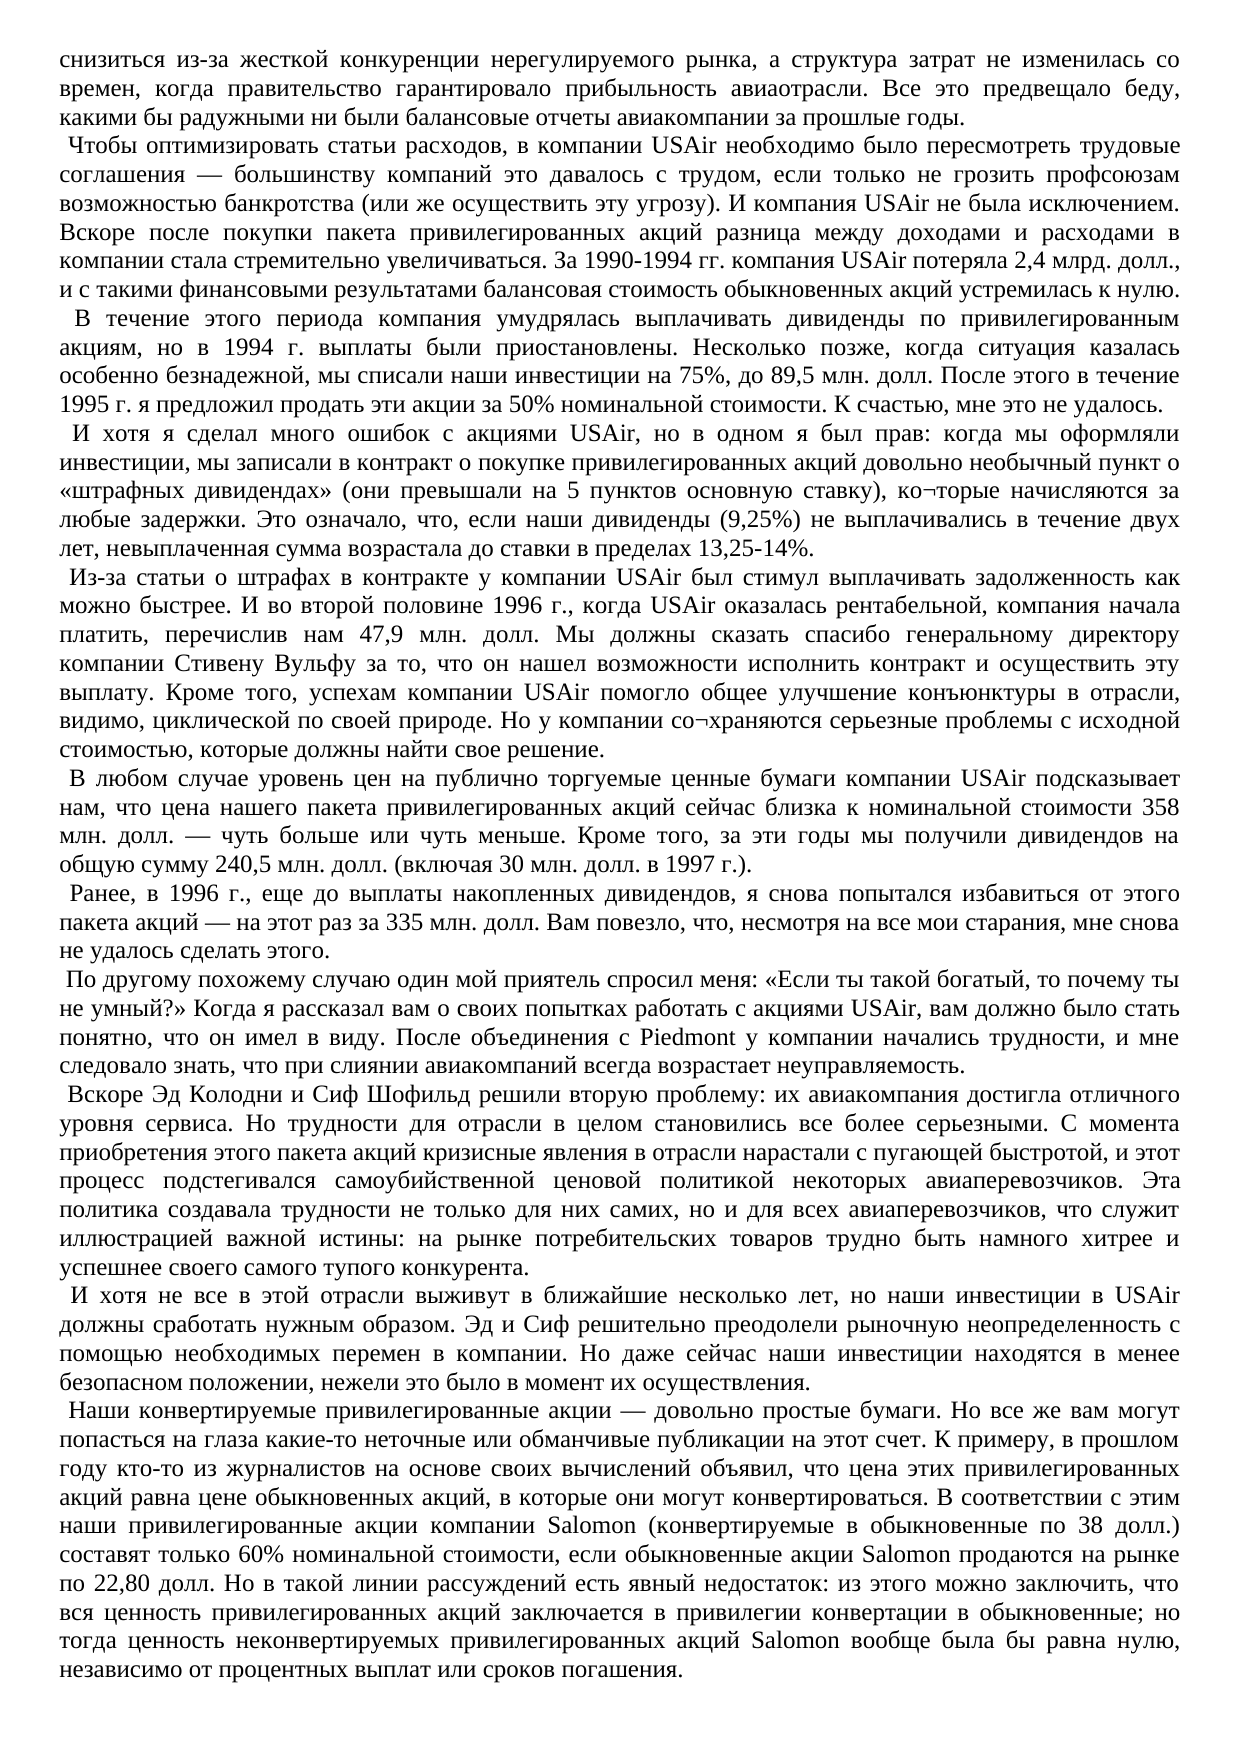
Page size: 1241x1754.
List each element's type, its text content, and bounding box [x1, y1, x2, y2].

text По другому похожему случаю один мой приятель спросил меня: «Если ты такой богатый, то почему ты не умный?» Когда я рассказал вам о своих попытках работать с акциями USAir, вам должно было стать понятно, что он имел в виду. После объединения с Piedmont у компании начались трудности, и мне следовало знать, что при слиянии авиакомпаний всегда возрастает неуправляемость. [59, 964, 1181, 1079]
text Из-за статьи о штрафах в контракте у компании USAir был стимул выплачивать задолженность как можно быстрее. И во второй половине 1996 г., когда USAir оказалась рентабельной, компания начала платить, перечислив нам 47,9 млн. долл. Мы должны сказать спасибо генеральному директору компании Стивену Вульфу за то, что он нашел возможности исполнить контракт и осуществить эту выплату. Кроме того, успехам компании USAir помогло общее улучшение конъюнктуры в отрасли, видимо, циклической по своей природе. Но у компании со¬храняются серьезные проблемы с исходной стоимостью, которые должны найти свое решение. [59, 562, 1181, 763]
text И хотя я сделал много ошибок с акциями USAir, но в одном я был прав: когда мы оформляли инвестиции, мы записали в контракт о покупке привилегированных акций довольно необычный пункт о «штрафных дивидендах» (они превышали на 5 пунктов основную ставку), ко¬торые начисляются за любые задержки. Это означало, что, если наши дивиденды (9,25%) не выплачивались в течение двух лет, невыплаченная сумма возрастала до ставки в пределах 13,25-14%. [59, 418, 1181, 562]
text И хотя не все в этой отрасли выживут в ближайшие несколько лет, но наши инвестиции в USAir должны сработать нужным образом. Эд и Сиф решительно преодолели рыночную неопределенность с помощью необходимых перемен в компании. Но даже сейчас наши инвестиции находятся в менее безопасном положении, нежели это было в момент их осуществления. [59, 1281, 1181, 1396]
text Ранее, в 1996 г., еще до выплаты накопленных дивидендов, я снова попытался избавиться от этого пакета акций — на этот раз за 335 млн. долл. Вам повезло, что, несмотря на все мои старания, мне снова не удалось сделать этого. [59, 878, 1181, 964]
text Чтобы оптимизировать статьи расходов, в компании USAir необходимо было пересмотреть трудовые соглашения — большинству компаний это давалось с трудом, если только не грозить профсоюзам возможностью банкротства (или же осуществить эту угрозу). И компания USAir не была исключением. Вскоре после покупки пакета привилегированных акций разница между доходами и расходами в компании стала стремительно увеличиваться. За 1990-1994 гг. компания USAir потеряла 2,4 млрд. долл., и с такими финансовыми результатами балансовая стоимость обыкновенных акций устремилась к нулю. [59, 131, 1181, 303]
text Наши конвертируемые привилегированные акции — довольно простые бумаги. Но все же вам могут попасться на глаза какие-то неточные или обманчивые публикации на этот счет. К примеру, в прошлом году кто-то из журналистов на основе своих вычислений объявил, что цена этих привилегированных акций равна цене обыкновенных акций, в которые они могут конвертироваться. В соответствии с этим наши привилегированные акции компании Salomon (конвертируемые в обыкновенные по 38 долл.) составят только 60% номинальной стоимости, если обыкновенные акции Salomon продаются на рынке по 22,80 долл. Но в такой линии рассуждений есть явный недостаток: из этого можно заключить, что вся ценность привилегированных акций заключается в привилегии конвертации в обыкновенные; но тогда ценность неконвертируемых привилегированных акций Salomon вообще была бы равна нулю, независимо от процентных выплат или сроков погашения. [59, 1396, 1181, 1683]
text Вскоре Эд Колодни и Сиф Шофильд решили вторую проблему: их авиакомпания достигла отличного уровня сервиса. Но трудности для отрасли в целом становились все более серьезными. С момента приобретения этого пакета акций кризисные явления в отрасли нарастали с пугающей быстротой, и этот процесс подстегивался самоубийственной ценовой политикой некоторых авиаперевозчиков. Эта политика создавала трудности не только для них самих, но и для всех авиаперевозчиков, что служит иллюстрацией важной истины: на рынке потребительских товаров трудно быть намного хитрее и успешнее своего самого тупого конкурента. [59, 1079, 1181, 1281]
text В любом случае уровень цен на публично торгуемые ценные бумаги компании USAir подсказывает нам, что цена нашего пакета привилегированных акций сейчас близка к номинальной стоимости 358 млн. долл. — чуть больше или чуть меньше. Кроме того, за эти годы мы получили дивидендов на общую сумму 240,5 млн. долл. (включая 30 млн. долл. в 1997 г.). [59, 763, 1181, 878]
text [59, 44, 1181, 131]
text В течение этого периода компания умудрялась выплачивать дивиденды по привилегированным акциям, но в 1994 г. выплаты были приостановлены. Несколько позже, когда ситуация казалась особенно безнадежной, мы списали наши инвестиции на 75%, до 89,5 млн. долл. После этого в течение 1995 г. я предложил продать эти акции за 50% номинальной стоимости. К счастью, мне это не удалось. [59, 303, 1181, 418]
